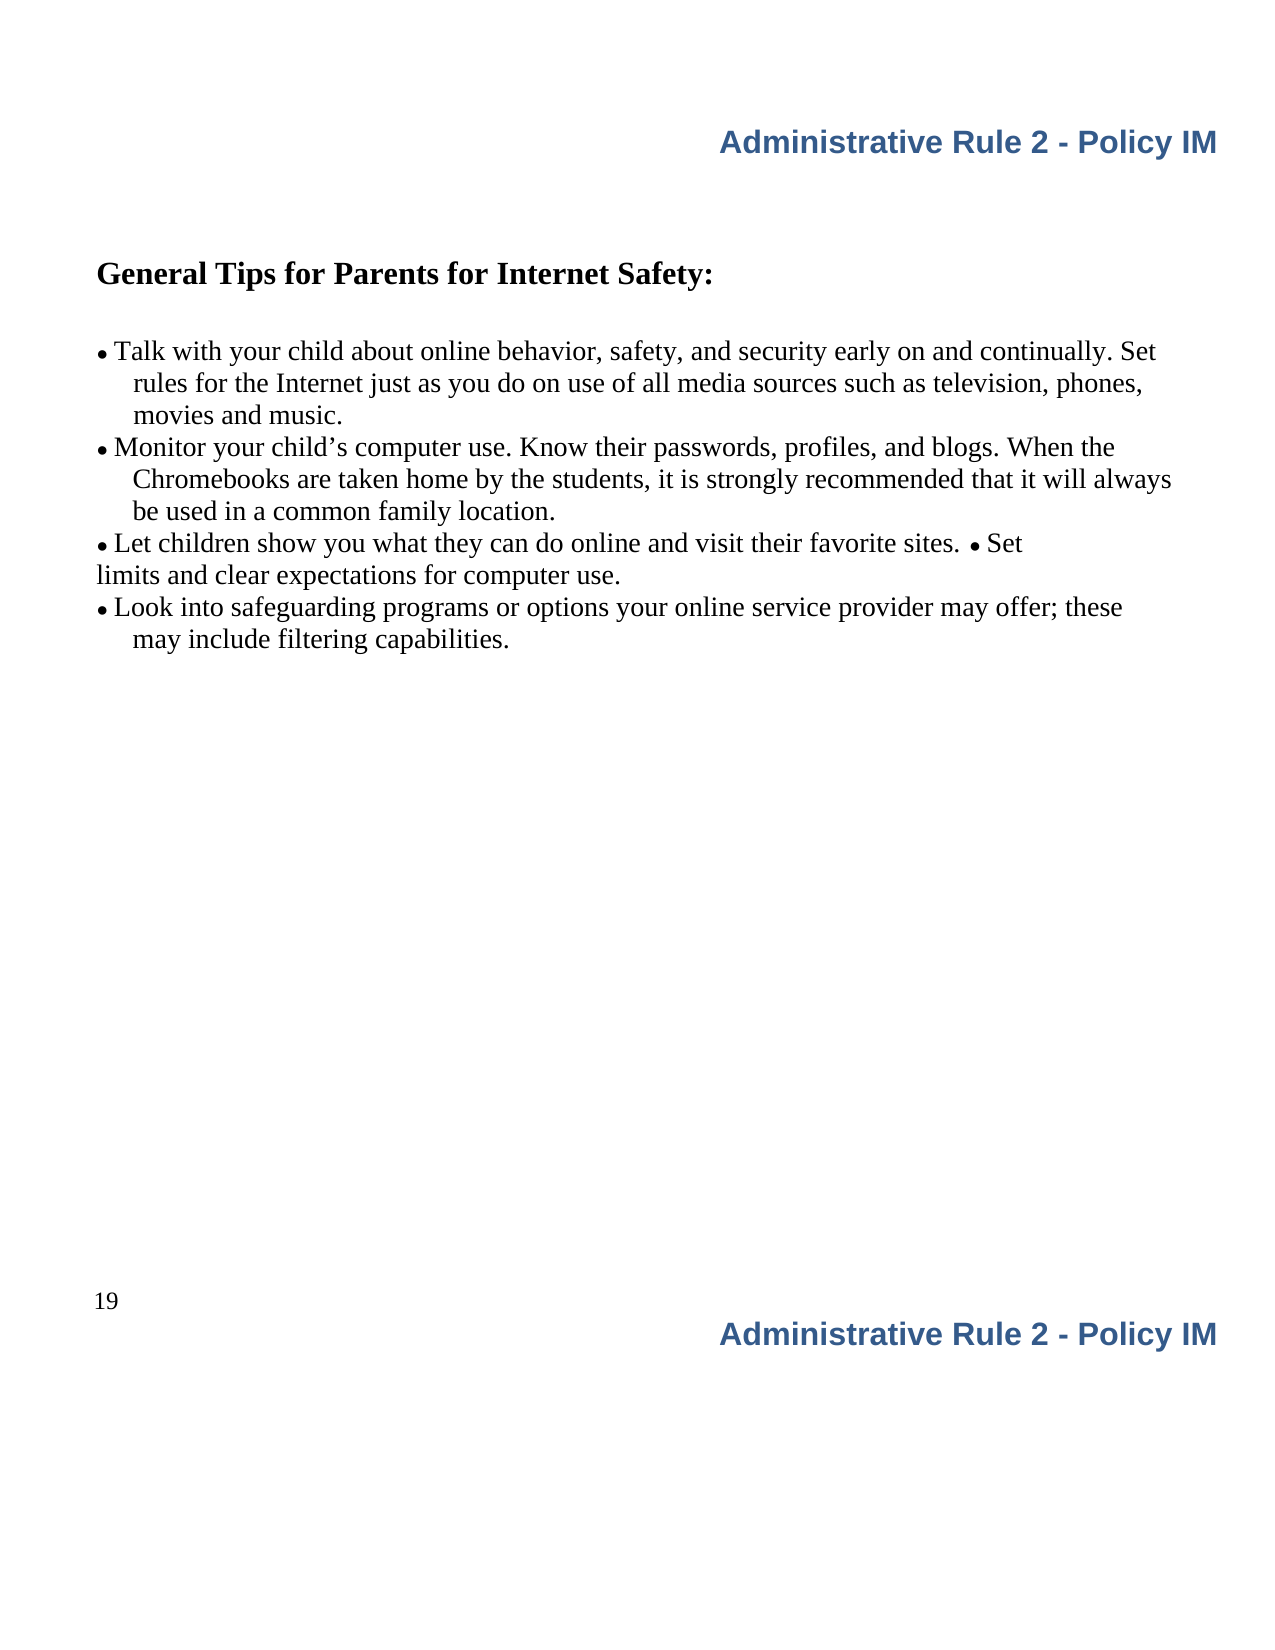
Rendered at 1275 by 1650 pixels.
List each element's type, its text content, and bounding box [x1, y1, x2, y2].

text ● Look into safeguarding programs or options your online service provider may offer; these may include filtering capabilities. [96, 591, 1175, 655]
text ● Talk with your child about online behavior, safety, and security early on and continually. Set rules for the Internet just as you do on use of all media sources such as television, phones, movies and music. [96, 335, 1182, 430]
text Administrative Rule 2 - Policy IM [93, 124, 1218, 161]
text Administrative Rule 2 - Policy IM [93, 1315, 1218, 1352]
text 19 [93, 1287, 1175, 1315]
text ● Monitor your child’s computer use. Know their passwords, profiles, and blogs. When the Chromebooks are taken home by the students, it is strongly recommended that it will always be used in a common family location. [96, 431, 1197, 526]
text ● Let children show you what they can do online and visit their favorite sites. ● Set limits and clear expectations for computer use. [96, 527, 1066, 591]
text General Tips for Parents for Internet Safety: [96, 254, 1218, 292]
